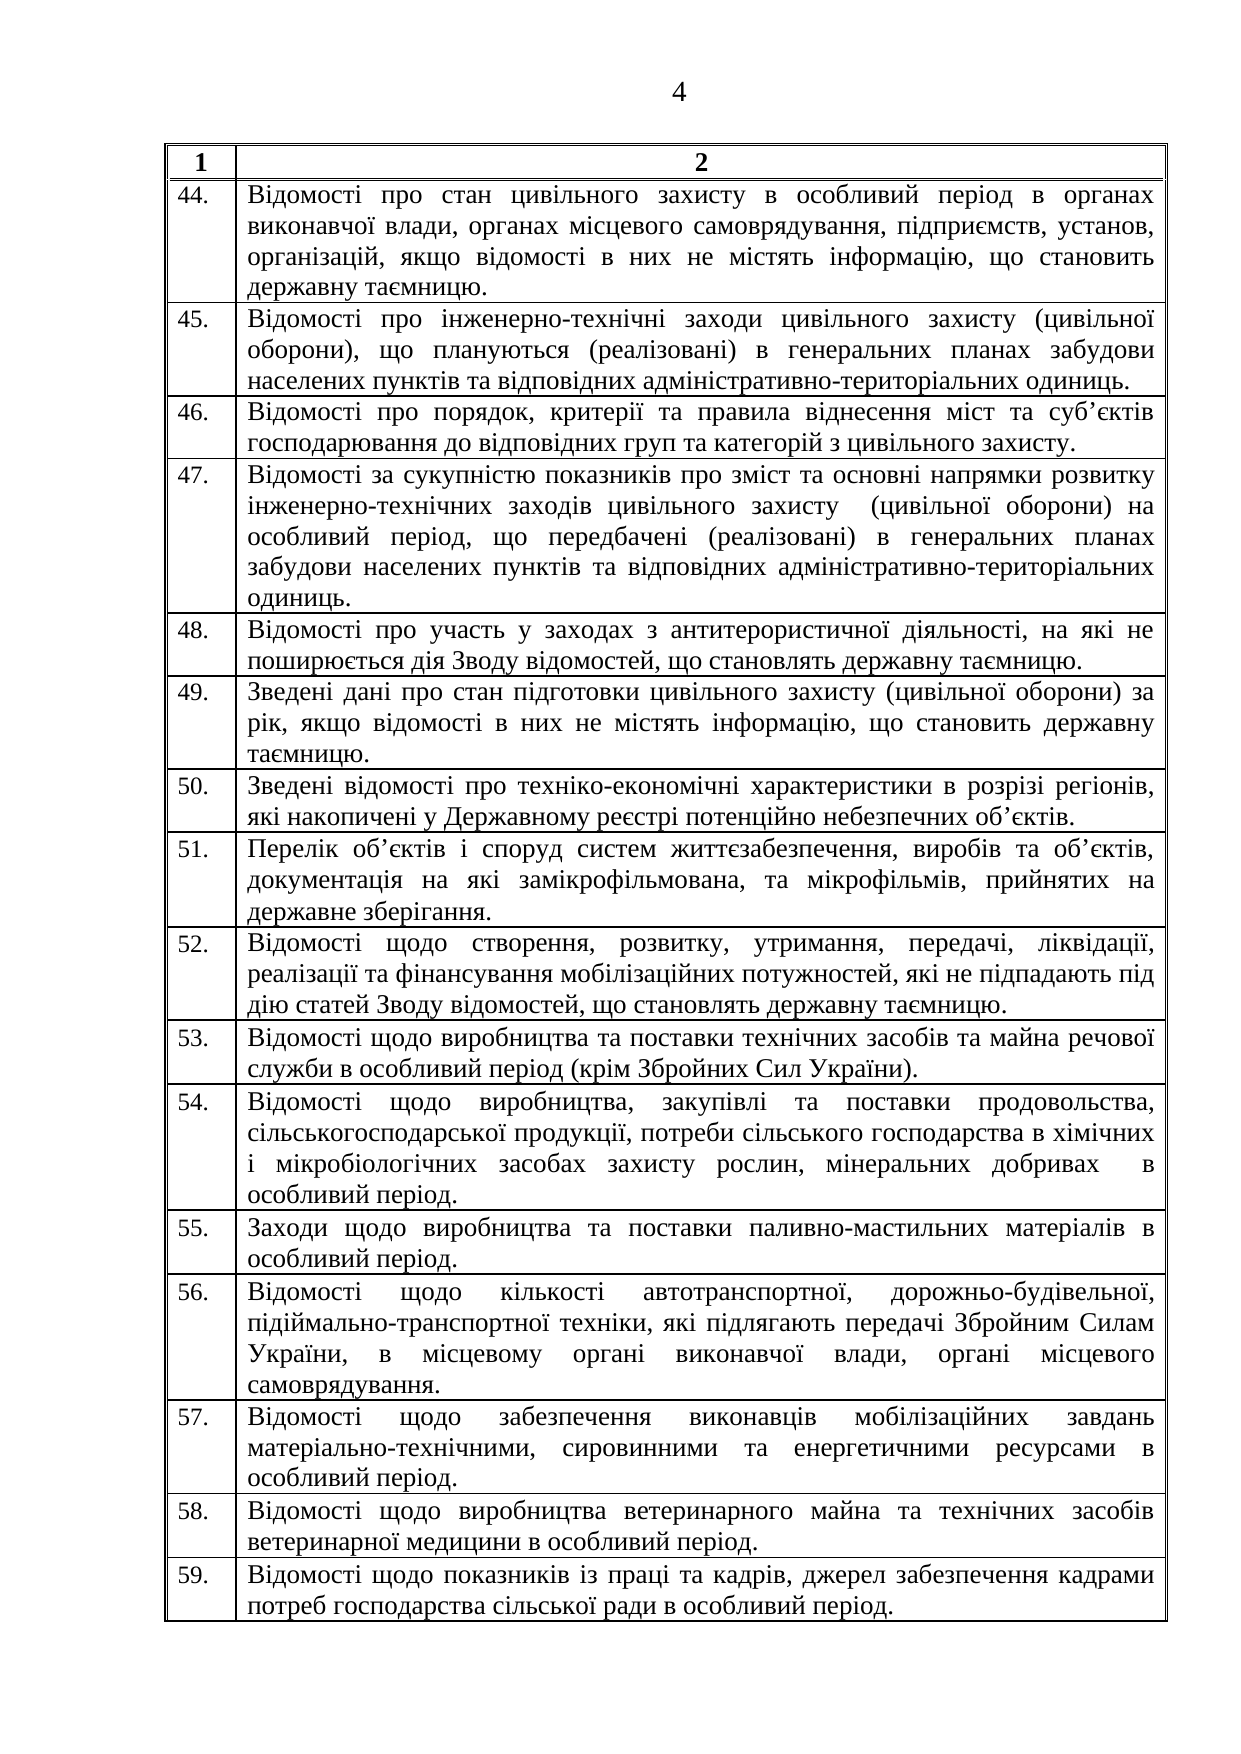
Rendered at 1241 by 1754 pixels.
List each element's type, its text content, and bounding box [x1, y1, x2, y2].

table_cell [168, 1085, 235, 1209]
table_cell Відомості щодо кількості автотранспортної, дорожньо-будівельної, підіймально-транспортної техніки, які підлягають передачі Збройним Силам України, в місцевому органі виконавчої влади, органі місцевого самоврядування. [237, 1275, 1165, 1399]
table_cell [168, 614, 235, 675]
table_cell [168, 928, 235, 1019]
table_cell Відомості про стан цивільного захисту в особливий період в органах виконавчої влади, органах місцевого самоврядування, підприємств, установ, організацій, якщо відомості в них не містять інформацію, що становить державну таємницю. [237, 178, 1165, 302]
table_cell Відомості за сукупністю показників про зміст та основні напрямки розвитку інженерно-технічних заходів цивільного захисту (цивільної оборони) на особливий період, що передбачені (реалізовані) в генеральних планах забудови населених пунктів та відповідних адміністративно-територіальних одиниць. [237, 459, 1165, 612]
table_cell [168, 1275, 235, 1399]
table_cell [168, 770, 235, 831]
table_cell Відомості щодо створення, розвитку, утримання, передачі, ліквідації, реалізації та фінансування мобілізаційних потужностей, які не підпадають під дію статей Зводу відомостей, що становлять державну таємницю. [237, 928, 1165, 1019]
table_cell Відомості про участь у заходах з антитерористичної діяльності, на які не поширюється дія Зводу відомостей, що становлять державну таємницю. [237, 614, 1165, 675]
table_cell [168, 178, 235, 302]
table_cell Відомості щодо виробництва, закупівлі та поставки продовольства, сільськогосподарської продукції, потреби сільського господарства в хімічних і мікробіологічних засобах захисту рослин, мінеральних добривах в особливий період. [237, 1085, 1165, 1209]
table_cell Відомості щодо показників із праці та кадрів, джерел забезпечення кадрами потреб господарства сільської ради в особливий період. [237, 1558, 1165, 1620]
table_cell [168, 397, 235, 458]
table_cell Відомості щодо забезпечення виконавців мобілізаційних завдань матеріально-технічними, сировинними та енергетичними ресурсами в особливий період. [237, 1401, 1165, 1493]
table_cell Відомості про порядок, критерії та правила віднесення міст та суб’єктів господарювання до відповідних груп та категорій з цивільного захисту. [237, 397, 1165, 458]
table_cell [168, 459, 235, 612]
table_cell Відомості щодо виробництва ветеринарного майна та технічних засобів ветеринарної медицини в особливий період. [237, 1494, 1165, 1556]
table_cell Відомості щодо виробництва та поставки технічних засобів та майна речової служби в особливий період (крім Збройних Сил України). [237, 1021, 1165, 1083]
table_cell [168, 303, 235, 395]
table_cell Зведені відомості про техніко-економічні характеристики в розрізі регіонів, які накопичені у Державному реєстрі потенційно небезпечних об’єктів. [237, 770, 1165, 831]
table_cell [168, 833, 235, 926]
table_header 2 [237, 146, 1165, 178]
table_cell Заходи щодо виробництва та поставки паливно-мастильних матеріалів в особливий період. [237, 1211, 1165, 1273]
table_cell [168, 1494, 235, 1556]
table_cell Зведені дані про стан підготовки цивільного захисту (цивільної оборони) за рік, якщо відомості в них не містять інформацію, що становить державну таємницю. [237, 677, 1165, 768]
table_cell [168, 1401, 235, 1493]
table_cell Відомості про інженерно-технічні заходи цивільного захисту (цивільної оборони), що плануються (реалізовані) в генеральних планах забудови населених пунктів та відповідних адміністративно-територіальних одиниць. [237, 303, 1165, 395]
table_cell Перелік об’єктів і споруд систем життєзабезпечення, виробів та об’єктів, документація на які замікрофільмована, та мікрофільмів, прийнятих на державне зберігання. [237, 833, 1165, 926]
table_cell [168, 1021, 235, 1083]
table_cell [168, 677, 235, 768]
table_cell [168, 1211, 235, 1273]
table_cell [168, 1558, 235, 1620]
table_header 1 [168, 146, 235, 178]
